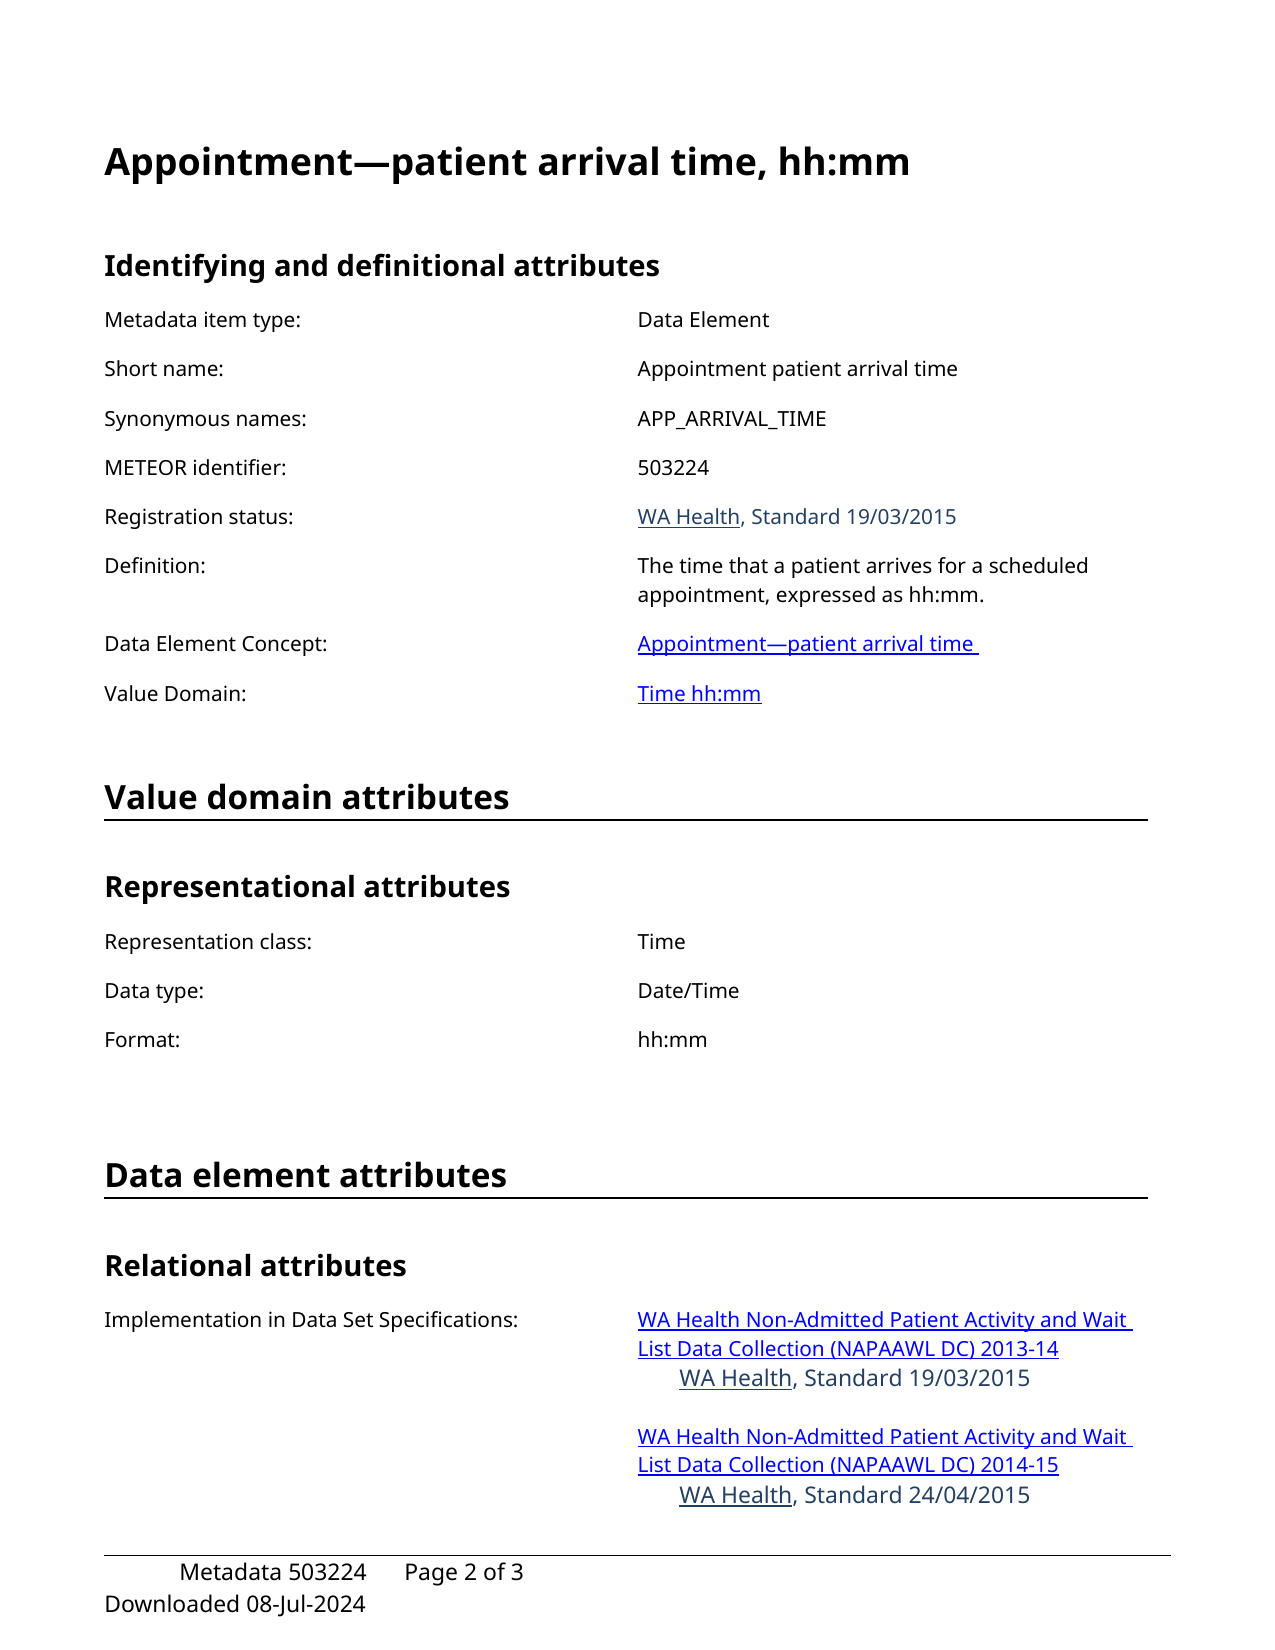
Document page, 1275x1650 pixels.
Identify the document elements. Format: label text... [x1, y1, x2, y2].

table_cell hh:mm [626, 1015, 1159, 1064]
table_cell Appointment—patient arrival time [626, 619, 1159, 668]
table_cell Registration status: [93, 492, 626, 541]
table_cell Relational attributes [93, 1199, 1159, 1295]
table_cell Format: [93, 1015, 626, 1064]
table_cell Short name: [93, 344, 626, 393]
table_header Identifying and definitional attributes [93, 199, 1159, 295]
table_cell Data Element Concept: [93, 619, 626, 668]
table_cell Data type: [93, 966, 626, 1015]
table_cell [626, 1295, 1159, 1520]
table_cell Value Domain: [93, 668, 626, 717]
table_cell 503224 [626, 443, 1159, 492]
table_cell Date/Time [626, 966, 1159, 1015]
table_cell Synonymous names: [93, 394, 626, 443]
table_cell Metadata item type: [93, 295, 626, 344]
table_cell Time [626, 917, 1159, 966]
table_header Data element attributes [93, 1127, 1159, 1199]
table_cell METEOR identifier: [93, 443, 626, 492]
table_header Value domain attributes [93, 749, 1159, 821]
table_cell Definition: [93, 541, 626, 619]
table_cell Data Element [626, 295, 1159, 344]
table_cell Appointment patient arrival time [626, 344, 1159, 393]
table_cell Representational attributes [93, 821, 1159, 917]
subtitle Appointment—patient arrival time, hh:mm [104, 135, 1171, 186]
table_cell WA Health, Standard 19/03/2015 [626, 492, 1159, 541]
table_cell Time hh:mm [626, 668, 1159, 717]
table_cell APP_ARRIVAL_TIME [626, 394, 1159, 443]
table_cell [93, 1295, 626, 1520]
table_cell The time that a patient arrives for a scheduled appointment, expressed as hh:mm. [626, 541, 1159, 619]
table_cell Representation class: [93, 917, 626, 966]
